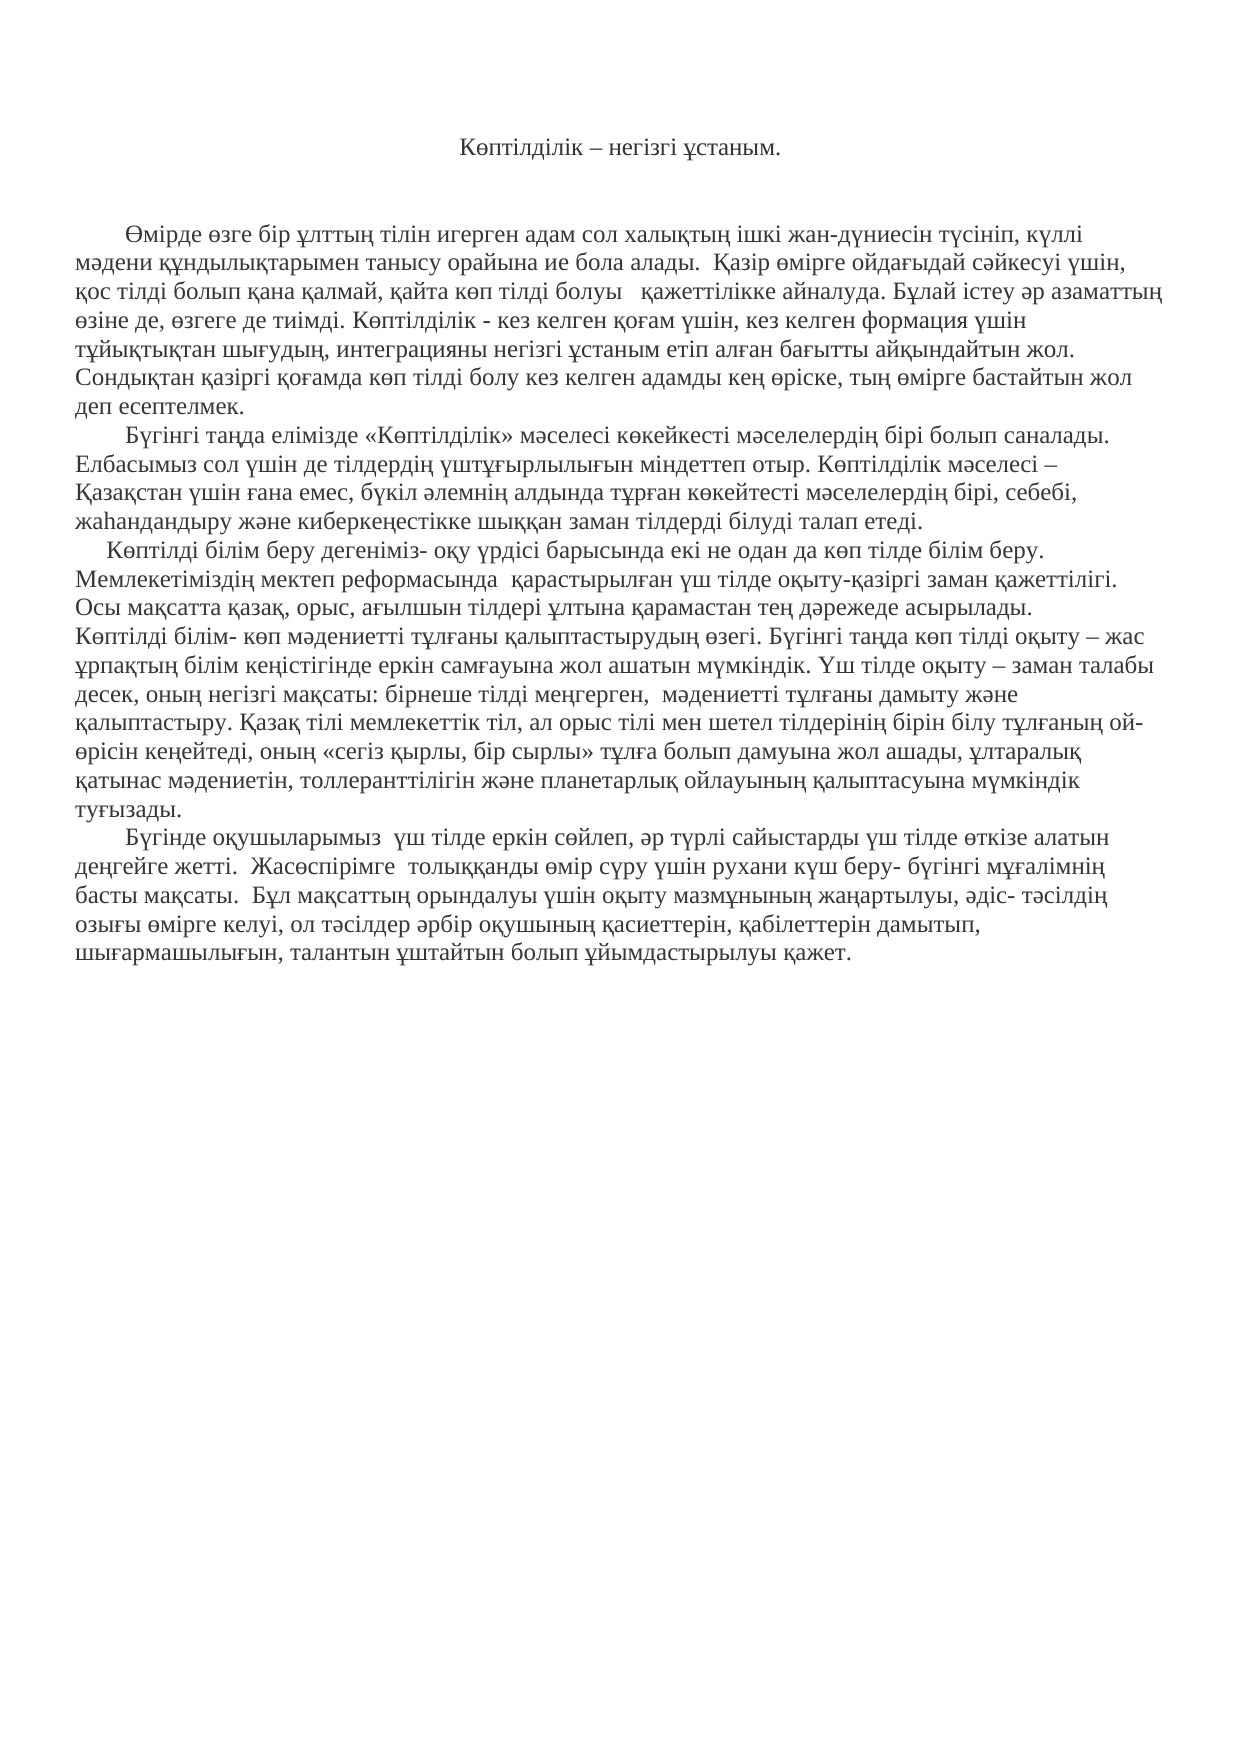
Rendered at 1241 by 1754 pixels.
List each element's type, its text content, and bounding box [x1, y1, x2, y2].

text Көптілді білім- көп мәдениетті тұлғаны қалыптастырудың өзегі. Бүгінгі таңда көп тілді оқыту – жас ұрпақтың білім кеңістігінде еркін самғауына жол ашатын мүмкіндік. Үш тілде оқыту – заман талабы десек, оның негізгі мақсаты: бірнеше тілді меңгерген, мәдениетті тұлғаны дамыту және қалыптастыру. Қазақ тілі мемлекеттік тіл, ал орыс тілі мен шетел тілдерінің бірін білу тұлғаның ой-өрісін кеңейтеді, оның «сегіз қырлы, бір сырлы» тұлға болып дамуына жол ашады, ұлтаралық қатынас мәдениетін, толлеранттілігін және планетарлық ойлауының қалыптасуына мүмкіндік туғызады. [75, 621, 1165, 822]
text Көптілді білім беру дегеніміз- оқу үрдісі барысында екі не одан да көп тілде білім беру. Мемлекетіміздің мектеп реформасында қарастырылған үш тілде оқыту-қазіргі заман қажеттілігі. Осы мақсатта қазақ, орыс, ағылшын тілдері ұлтына қарамастан тең дәрежеде асырылады. [75, 535, 1165, 621]
text Өмірде өзге бір ұлттың тілін игерген адам сол халықтың ішкі жан-дүниесін түсініп, күллі мәдени құндылықтарымен танысу орайына ие бола алады. Қазір өмірге ойдағыдай сәйкесуі үшін, қос тілді болып қана қалмай, қайта көп тілді болуы қажеттілікке айналуда. Бұлай істеу әр азаматтың өзіне де, өзгеге де тиімді. Көптілділік - кез келген қоғам үшін, кез келген формация үшін тұйықтықтан шығудың, интеграцияны негізгі ұстаным етіп алған бағытты айқындайтын жол. Сондықтан қазіргі қоғамда көп тілді болу кез келген адамды кең өріске, тың өмірге бастайтын жол деп есептелмек. [75, 219, 1165, 420]
text Көптілділік – негізгі ұстаным. [75, 132, 1165, 161]
text Бүгінде оқушыларымыз үш тілде еркін сөйлеп, әр түрлі сайыстарды үш тілде өткізе алатын деңгейге жетті. Жасөспірімге толыққанды өмір сүру үшін рухани күш беру- бүгінгі мұғалімнің басты мақсаты. Бұл мақсаттың орындалуы үшін оқыту мазмұнының жаңартылуы, әдіс- тәсілдің озығы өмірге келуі, ол тәсілдер әрбір оқушының қасиеттерін, қабілеттерін дамытып, шығармашылығын, талантын ұштайтын болып ұйымдастырылуы қажет. [75, 822, 1165, 966]
text Бүгінгі таңда елімізде «Көптілділік» мәселесі көкейкесті мәселелердің бірі болып саналады. Елбасымыз сол үшін де тілдердің үштұғырлылығын міндеттеп отыр. Көптілділік мәселесі – Қазақстан үшін ғана емес, бүкіл әлемнің алдында тұрған көкейтесті мәселелердің бірі, себебі, жаһандандыру және киберкеңестікке шыққан заман тілдерді білуді талап етеді. [75, 420, 1165, 535]
